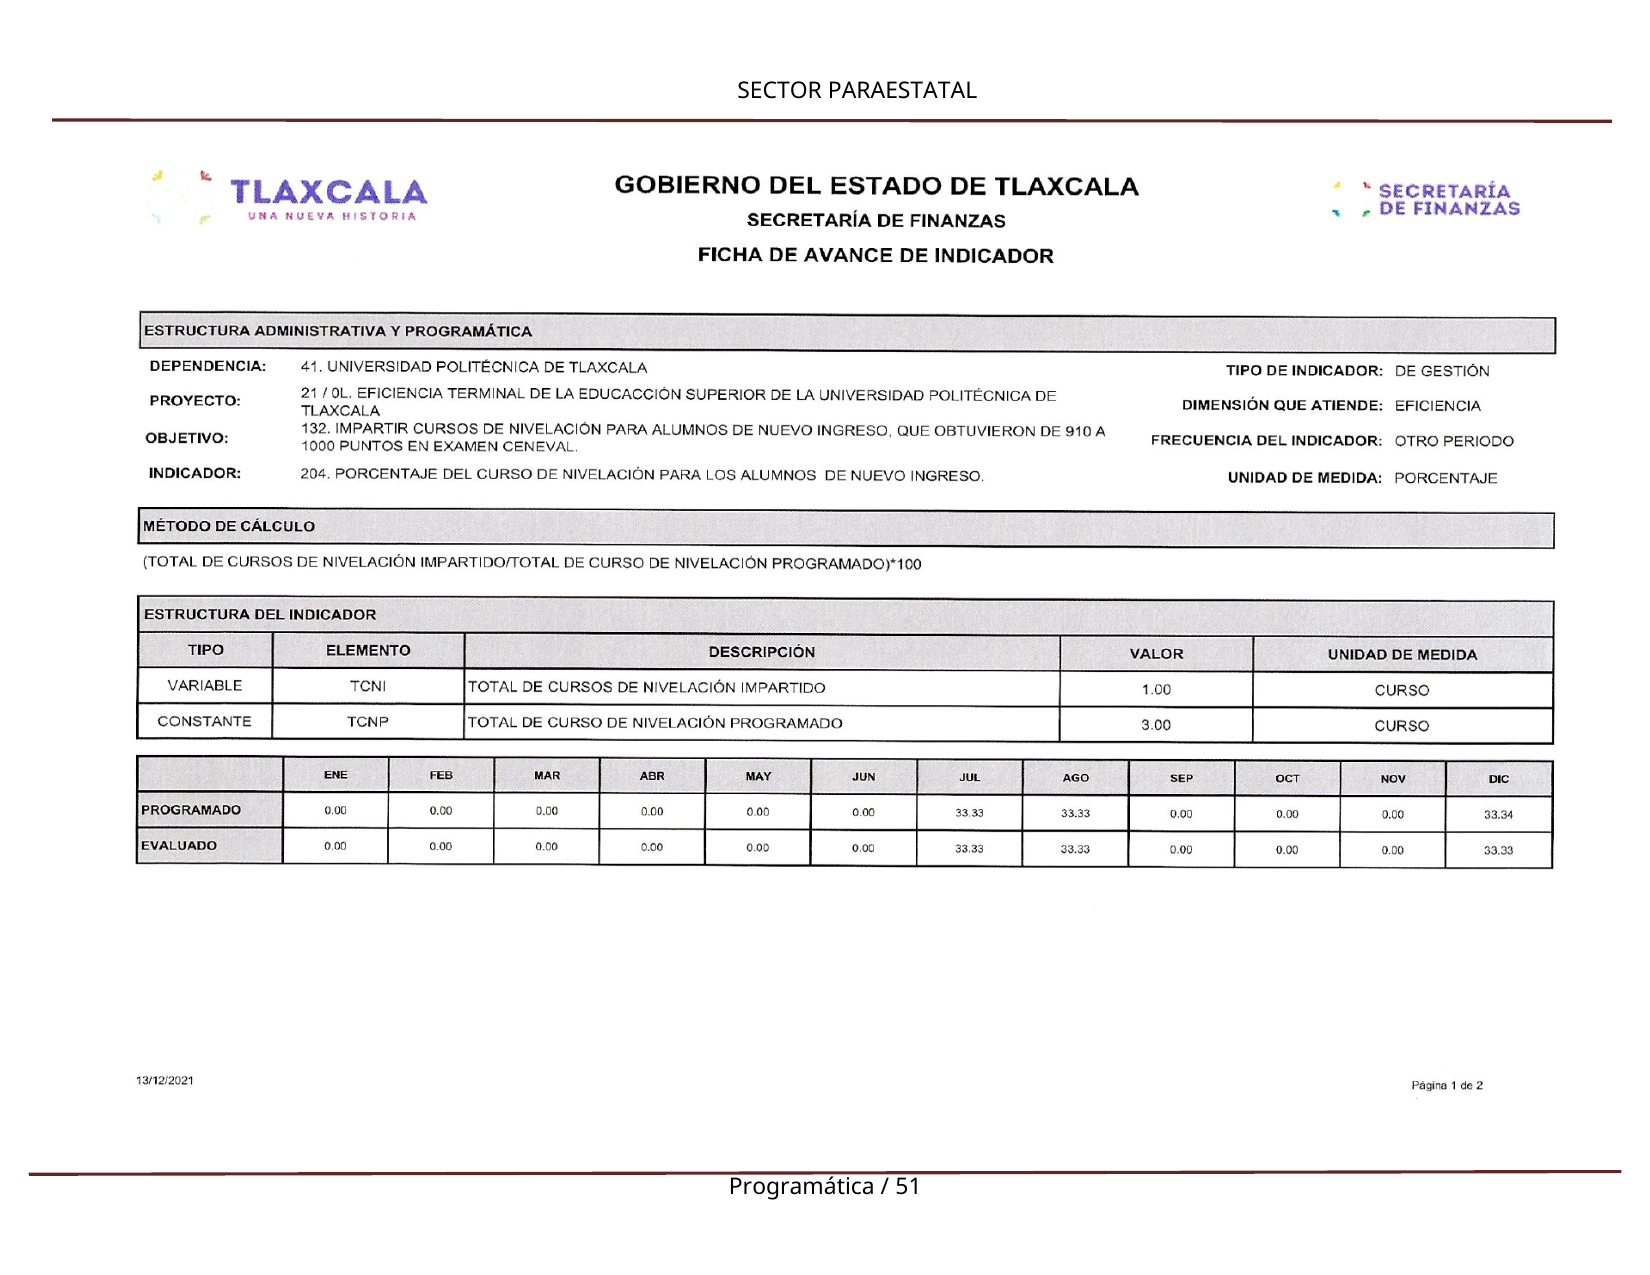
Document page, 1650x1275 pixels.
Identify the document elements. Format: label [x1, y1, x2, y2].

picture [116, 149, 1561, 1104]
